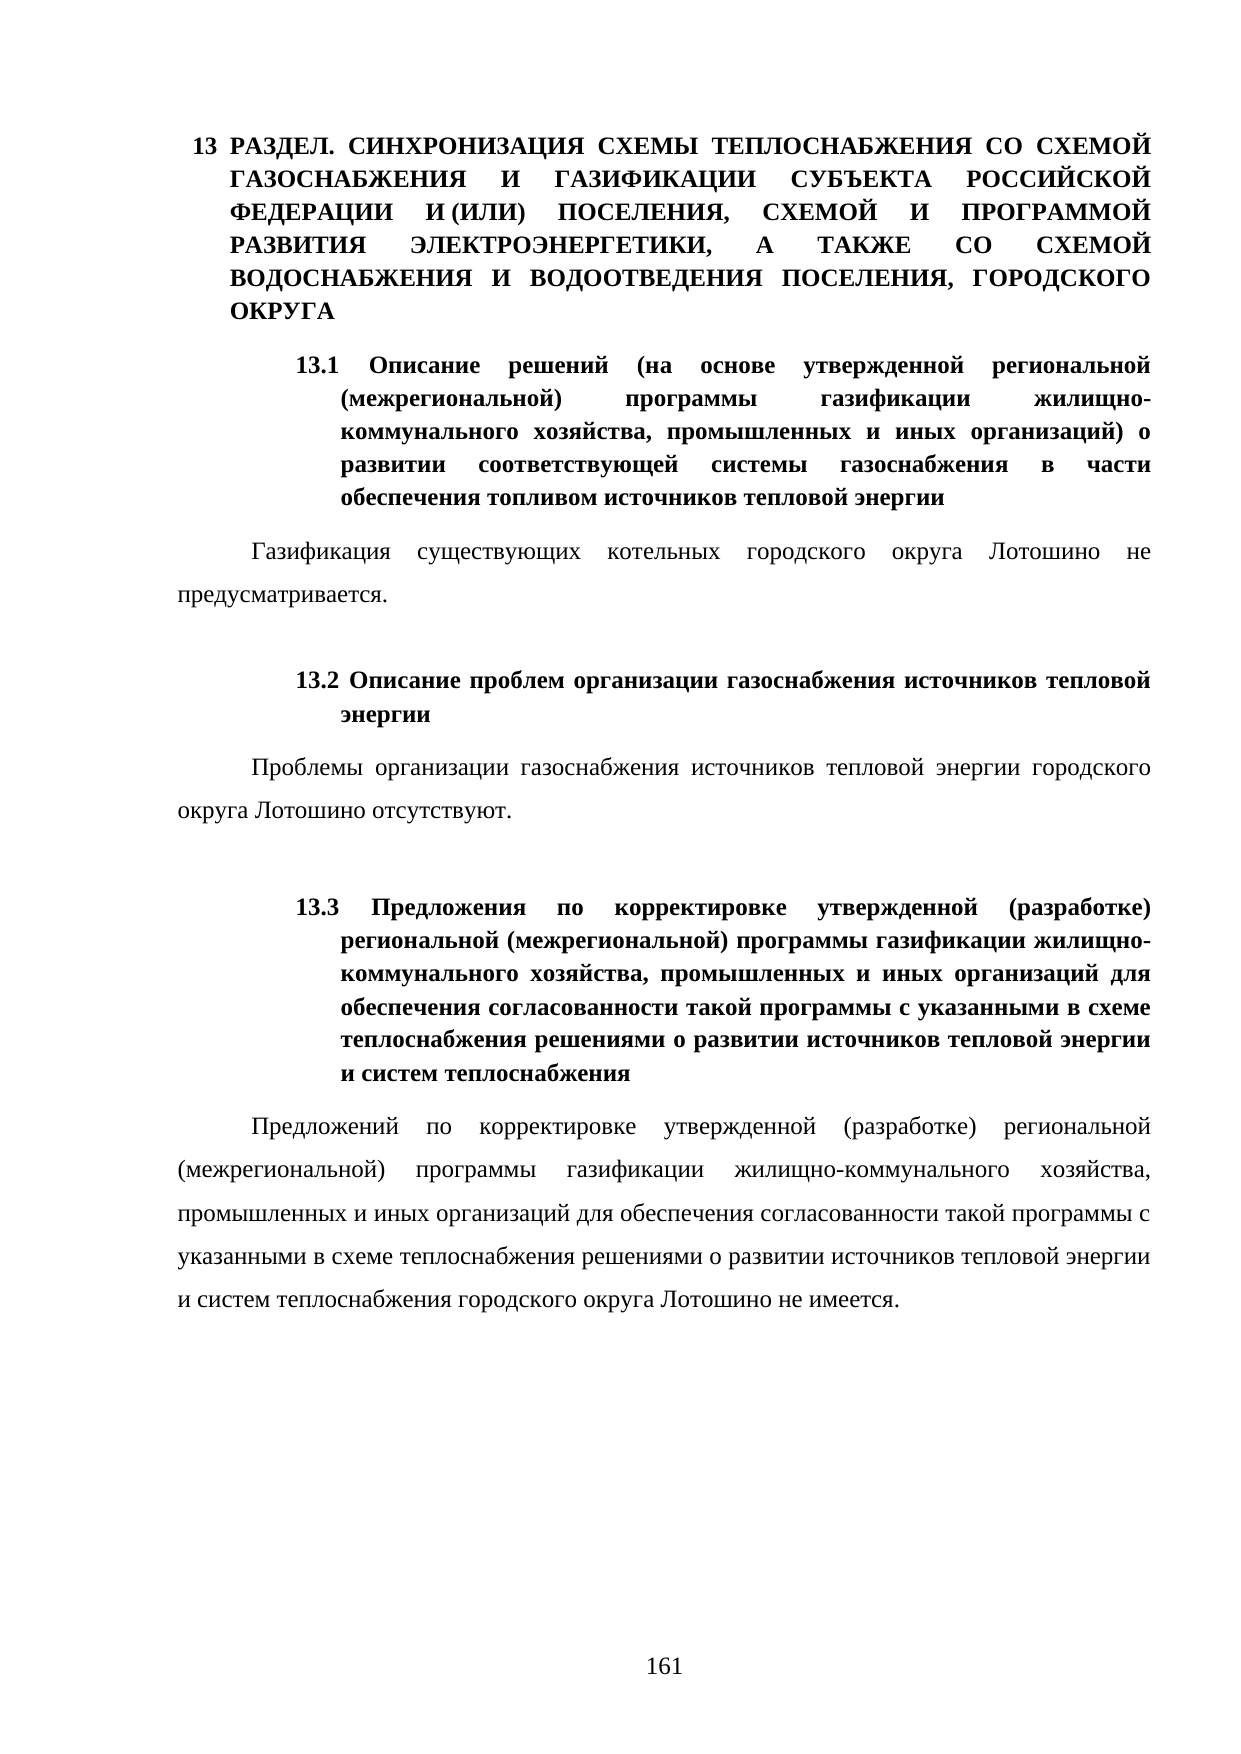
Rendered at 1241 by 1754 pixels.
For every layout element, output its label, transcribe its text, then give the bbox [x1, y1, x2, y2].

subtitle Описание проблем организации газоснабжения источников тепловой энергии [295, 666, 1152, 727]
subtitle РАЗДЕЛ. СИНХРОНИЗАЦИЯ СХЕМЫ ТЕПЛОСНАБЖЕНИЯ СО СХЕМОЙ ГАЗОСНАБЖЕНИЯ И ГАЗИФИКАЦИИ СУБЪЕКТА РОССИЙСКОЙ ФЕДЕРАЦИИ И (ИЛИ) ПОСЕЛЕНИЯ, СХЕМОЙ И ПРОГРАММОЙ РАЗВИТИЯ ЭЛЕКТРОЭНЕРГЕТИКИ, А ТАКЖЕ СО СХЕМОЙ ВОДОСНАБЖЕНИЯ И ВОДООТВЕДЕНИЯ ПОСЕЛЕНИЯ, ГОРОДСКОГО ОКРУГА [192, 131, 1152, 325]
text Газификация существующих котельных городского округа Лотошино не предусматривается. [177, 536, 1152, 608]
subtitle Предложения по корректировке утвержденной (разработке) региональной (межрегиональной) программы газификации жилищно-коммунального хозяйства, промышленных и иных организаций для обеспечения согласованности такой программы с указанными в схеме теплоснабжения решениями о развитии источников тепловой энергии и систем теплоснабжения [295, 892, 1152, 1086]
text Проблемы организации газоснабжения источников тепловой энергии городского округа Лотошино отсутствуют. [177, 752, 1152, 824]
subtitle Описание решений (на основе утвержденной региональной (межрегиональной) программы газификации жилищно-коммунального хозяйства, промышленных и иных организаций) о развитии соответствующей системы газоснабжения в части обеспечения топливом источников тепловой энергии [295, 350, 1152, 511]
text Предложений по корректировке утвержденной (разработке) региональной (межрегиональной) программы газификации жилищно-коммунального хозяйства, промышленных и иных организаций для обеспечения согласованности такой программы с указанными в схеме теплоснабжения решениями о развитии источников тепловой энергии и систем теплоснабжения городского округа Лотошино не имеется. [177, 1111, 1152, 1313]
